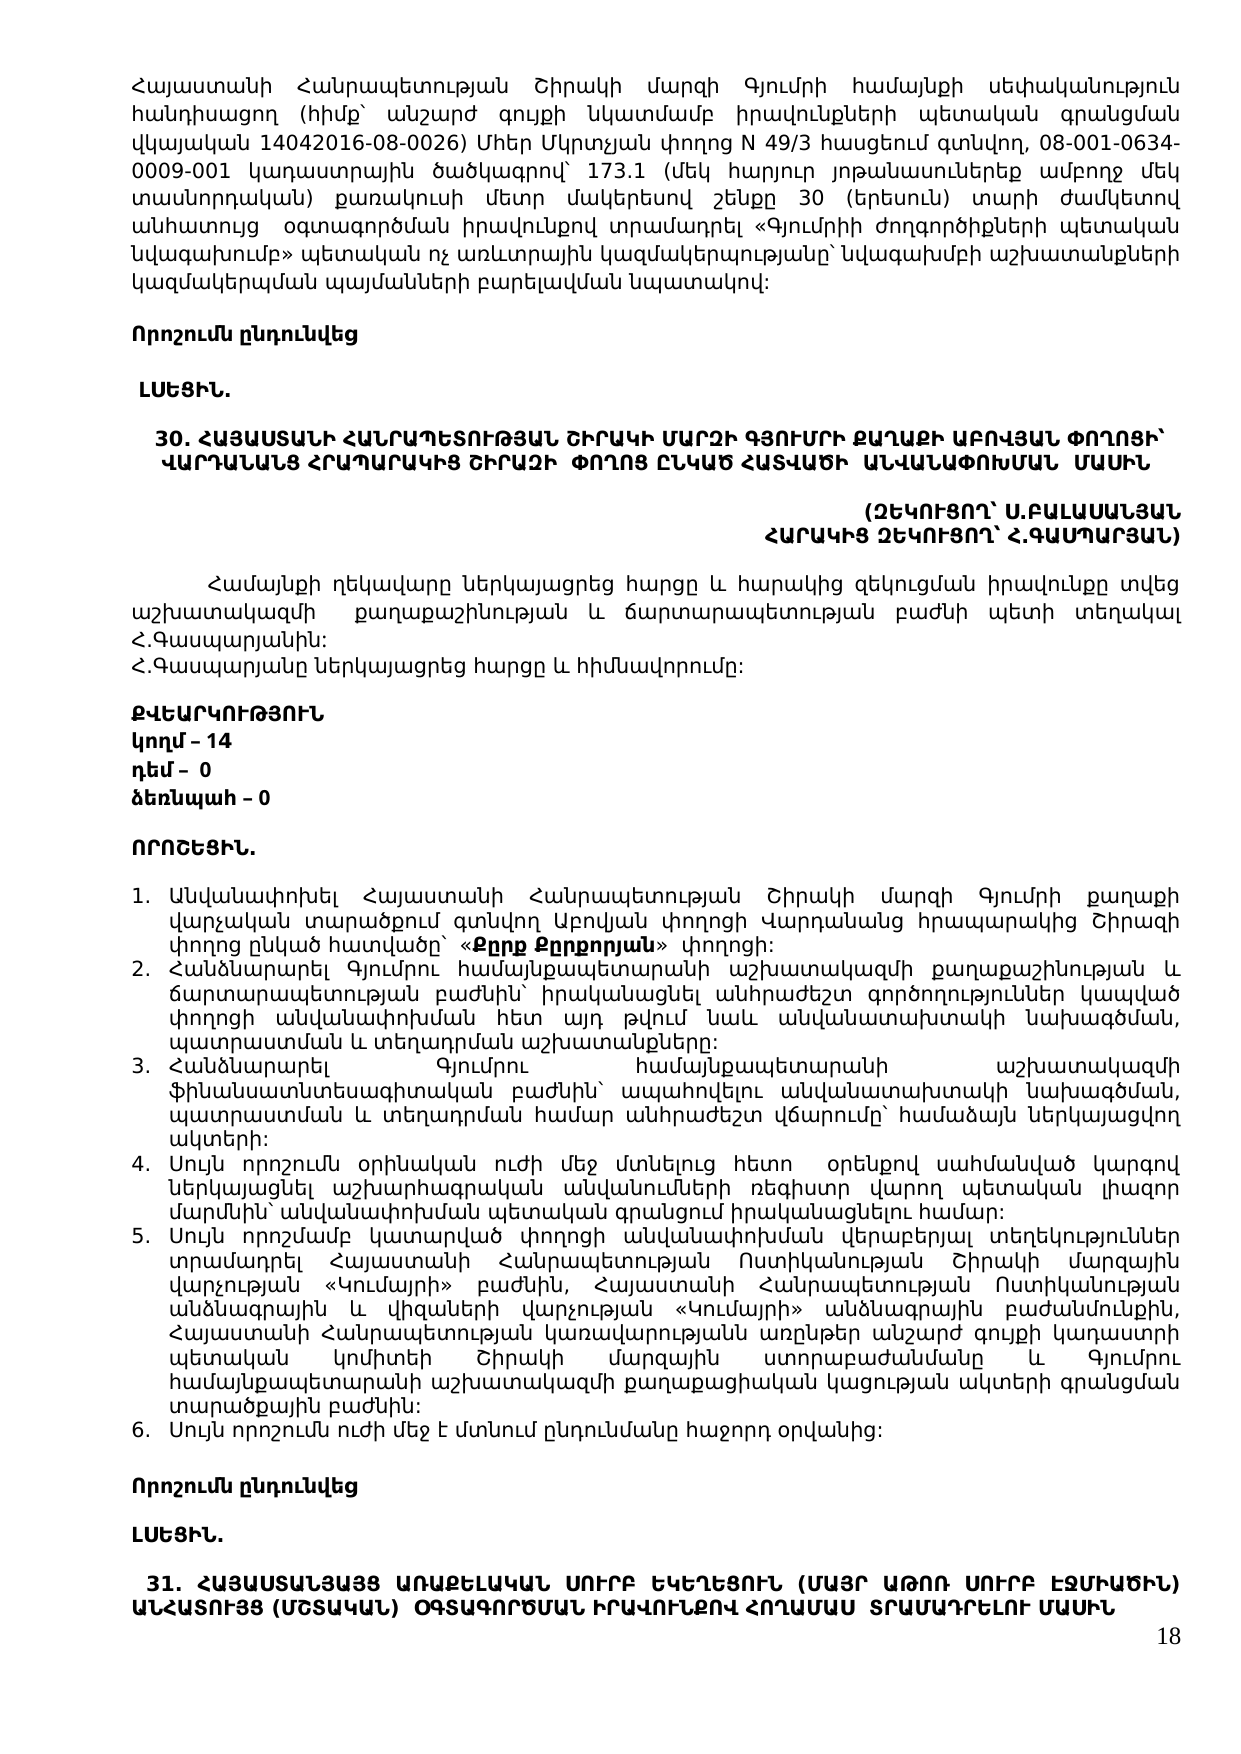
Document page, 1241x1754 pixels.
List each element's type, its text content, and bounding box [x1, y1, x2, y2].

list Հանձնարարել Գյումրու համայնքապետարանի աշխատակազմի ֆինանսատնտեսագիտական բաժնին՝ ապահովելու անվանատախտակի նախագծման, պատրաստման և տեղադրման համար անհրաժեշտ վճարումը՝ համաձայն ներկայացվող ակտերի: [131, 1054, 1181, 1152]
list Սույն որոշումն ուժի մեջ է մտնում ընդունմանը հաջորդ օրվանից: [131, 1418, 1181, 1443]
text ՀԱՐԱԿԻՑ ԶԵԿՈՒՑՈՂ՝ Հ.ԳԱՍՊԱՐՅԱՆ) [131, 524, 1181, 548]
list ԼՍԵՑԻՆ. [131, 378, 1181, 402]
text 31. ՀԱՅԱՍՏԱՆՅԱՅՑ ԱՌԱՔԵԼԱԿԱՆ ՍՈՒՐԲ ԵԿԵՂԵՑՈՒՆ (ՄԱՅՐ ԱԹՈՌ ՍՈՒՐԲ ԷՋՄԻԱԾԻՆ) ԱՆՀԱՏՈՒՅՑ (ՄՇՏԱԿԱՆ) ՕԳՏԱԳՈՐԾՄԱՆ ԻՐԱՎՈՒՆՔՈՎ ՀՈՂԱՄԱՍ ՏՐԱՄԱԴՐԵԼՈՒ ՄԱՍԻՆ [131, 1572, 1181, 1621]
text 30. ՀԱՅԱՍՏԱՆԻ ՀԱՆՐԱՊԵՏՈՒԹՅԱՆ ՇԻՐԱԿԻ ՄԱՐԶԻ ԳՅՈՒՄՐԻ ՔԱՂԱՔԻ ԱԲՈՎՅԱՆ ՓՈՂՈՑԻ՝ ՎԱՐԴԱՆԱՆՑ ՀՐԱՊԱՐԱԿԻՑ ՇԻՐԱԶԻ ՓՈՂՈՑ ԸՆԿԱԾ ՀԱՏՎԱԾԻ ԱՆՎԱՆԱՓՈԽՄԱՆ ՄԱՍԻՆ [131, 427, 1181, 475]
list Որոշումն ընդունվեց [131, 1474, 1181, 1498]
list Որոշումն ընդունվեց [131, 322, 1181, 346]
text ձեռնպահ – 0 [131, 783, 1181, 812]
list Սույն որոշումն օրինական ուժի մեջ մտնելուց հետո օրենքով սահմանված կարգով ներկայացնել աշխարհագրական անվանումների ռեգիստր վարող պետական լիազոր մարմնին՝ անվանափոխման պետական գրանցում իրականացնելու համար: [131, 1152, 1181, 1224]
text դեմ – 0 [131, 755, 1181, 783]
text (ԶԵԿՈՒՑՈՂ՝ Ս.ԲԱԼԱՍԱՆՅԱՆ [131, 500, 1181, 524]
list Հայաստանի Հանրապետության Շիրակի մարզի Գյումրի համայնքի սեփականություն հանդիսացող (հիմք՝ անշարժ գույքի նկատմամբ իրավունքների պետական գրանցման վկայական 14042016-08-0026) Մհեր Մկրտչյան փողոց N 49/3 հասցեում գտնվող, 08-001-0634-0009-001 կադաստրային ծածկագրով՝ 173.1 (մեկ հարյուր յոթանասուներեք ամբողջ մեկ տասնորդական) քառակուսի մետր մակերեսով շենքը 30 (երեսուն) տարի ժամկետով անհատույց օգտագործման իրավունքով տրամադրել «Գյումրիի ժողգործիքների պետական նվագախումբ» պետական ոչ առևտրային կազմակերպությանը՝ նվագախմբի աշխատանքների կազմակերպման պայմանների բարելավման նպատակով: [131, 74, 1181, 294]
text ԼՍԵՑԻՆ. [131, 1523, 1181, 1548]
list Անվանափոխել Հայաստանի Հանրապետության Շիրակի մարզի Գյումրի քաղաքի վարչական տարածքում գտնվող Աբովյան փողոցի Վարդանանց հրապարակից Շիրազի փողոց ընկած հատվածը՝ «Քըրք Քըրքորյան» փողոցի: [131, 884, 1181, 957]
text ՈՐՈՇԵՑԻՆ. [131, 836, 1181, 860]
text կողմ – 14 [131, 726, 1181, 755]
list Հանձնարարել Գյումրու համայնքապետարանի աշխատակազմի քաղաքաշինության և ճարտարապետության բաժնին՝ իրականացնել անհրաժեշտ գործողություններ կապված փողոցի անվանափոխման հետ այդ թվում նաև անվանատախտակի նախագծման, պատրաստման և տեղադրման աշխատանքները: [131, 957, 1181, 1054]
text Համայնքի ղեկավարը ներկայացրեց հարցը և հարակից զեկուցման իրավունքը տվեց աշխատակազմի քաղաքաշինության և ճարտարապետության բաժնի պետի տեղակալ Հ.Գասպարյանին: [131, 572, 1181, 654]
text Հ.Գասպարյանը ներկայացրեց հարցը և հիմնավորումը: [131, 654, 1181, 678]
text ՔՎԵԱՐԿՈՒԹՅՈՒՆ [131, 702, 1181, 726]
list Սույն որոշմամբ կատարված փողոցի անվանափոխման վերաբերյալ տեղեկություններ տրամադրել Հայաստանի Հանրապետության Ոստիկանության Շիրակի մարզային վարչության «Կումայրի» բաժնին, Հայաստանի Հանրապետության Ոստիկանության անձնագրային և վիզաների վարչության «Կումայրի» անձնագրային բաժանմունքին, Հայաստանի Հանրապետության կառավարությանն առընթեր անշարժ գույքի կադաստրի պետական կոմիտեի Շիրակի մարզային ստորաբաժանմանը և Գյումրու համայնքապետարանի աշխատակազմի քաղաքացիական կացության ակտերի գրանցման տարածքային բաժնին: [131, 1224, 1181, 1418]
